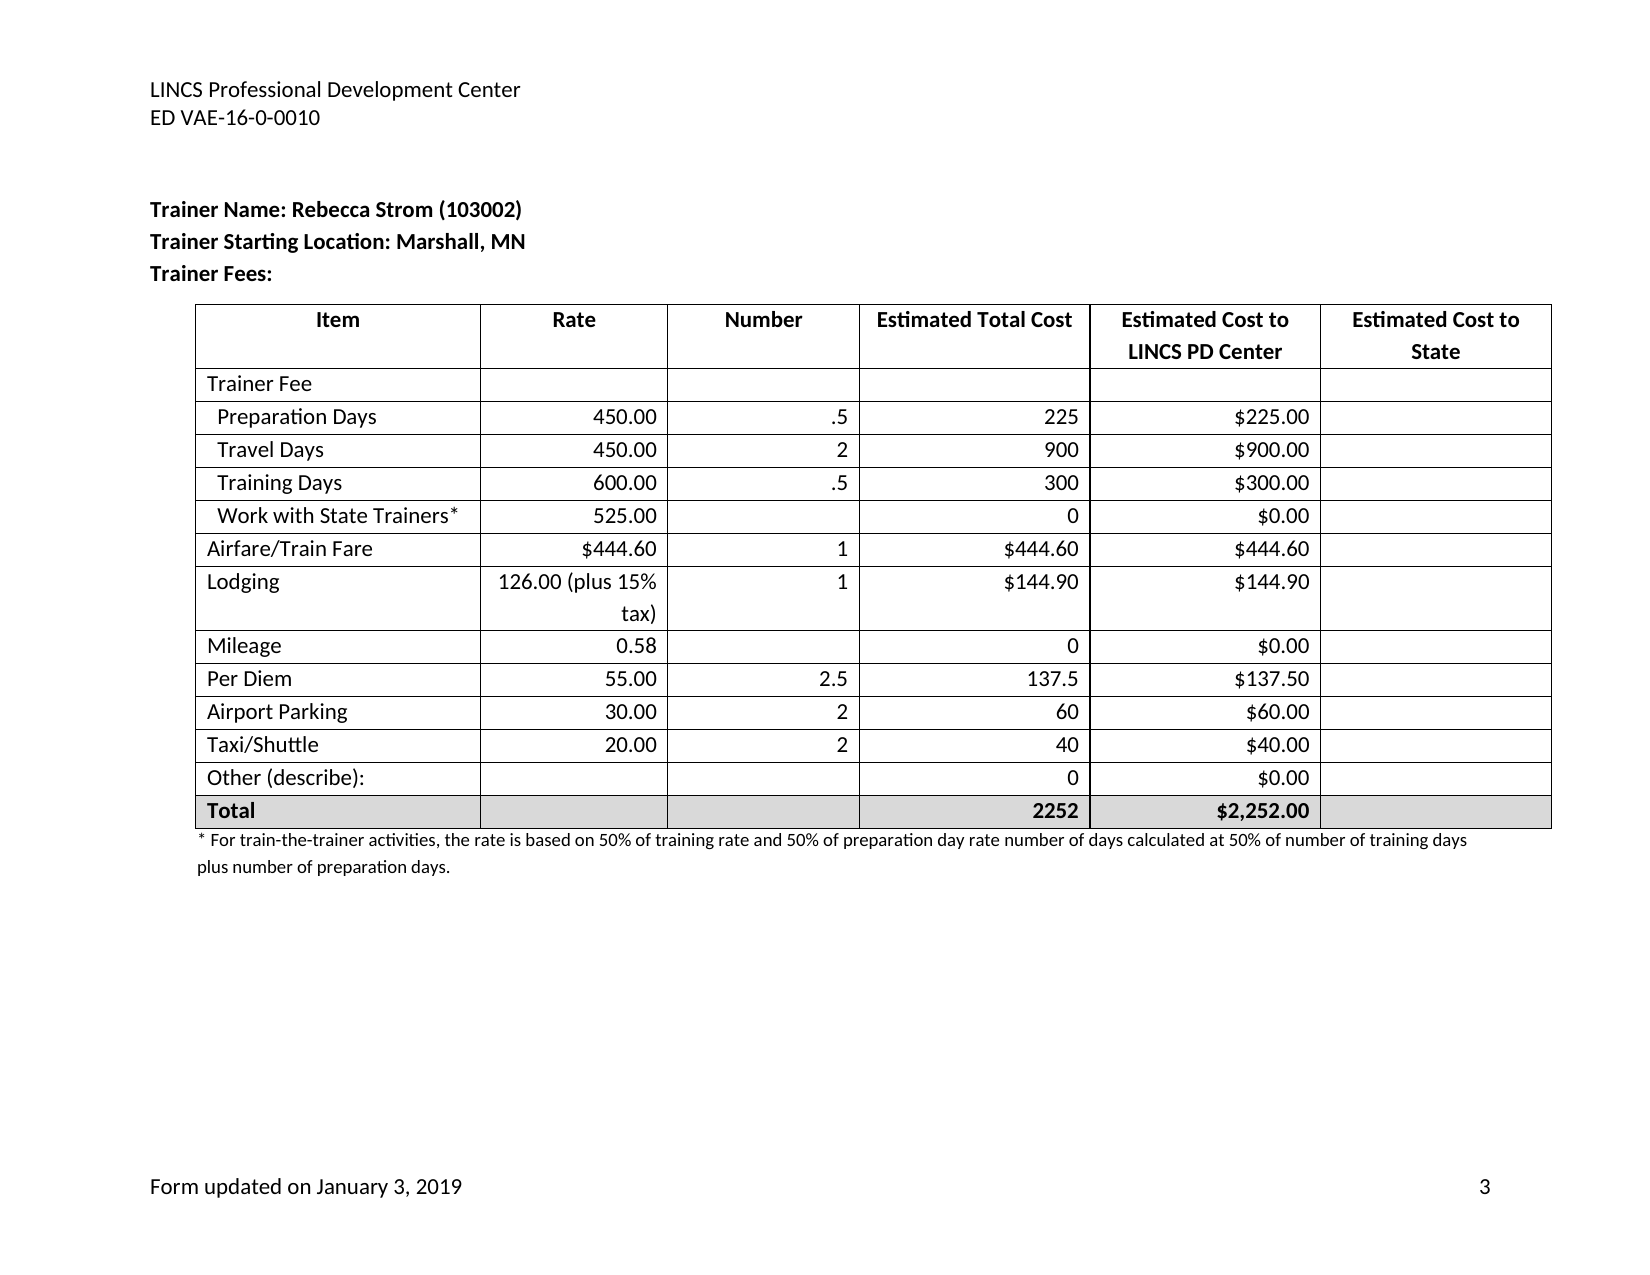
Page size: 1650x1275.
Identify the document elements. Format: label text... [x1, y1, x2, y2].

table_cell [1321, 534, 1551, 566]
table_header Item [196, 305, 480, 368]
table_header Rate [481, 305, 667, 368]
table_cell [481, 763, 667, 795]
text Trainer Name: Rebecca Strom (103002) [150, 195, 1500, 223]
table_cell Airfare/Train Fare [196, 534, 480, 566]
table_cell $2,252.00 [860, 796, 1089, 828]
table_cell 0.58 [481, 631, 667, 663]
table_cell $0.00 [1091, 501, 1320, 533]
table_cell [1321, 468, 1551, 500]
table_cell [1321, 567, 1551, 630]
table_cell $0.00 [1091, 763, 1320, 795]
table_cell $ 225.00 [860, 402, 1089, 434]
table_cell Total [196, 796, 480, 828]
table_cell $444.60 [860, 534, 1089, 566]
table_cell [860, 369, 1089, 401]
table_cell Other (describe): [196, 763, 480, 795]
text Trainer Fees: [150, 259, 1500, 287]
table_cell [1321, 796, 1551, 828]
table_cell $0.00 [1091, 631, 1320, 663]
table_cell $900.00 [1091, 435, 1320, 467]
table_cell 2.5 [668, 664, 859, 696]
table_header Estimated Total Cost [860, 305, 1089, 368]
text * For train-the-trainer activities, the rate is based on 50% of training rate and 50% of preparation day rate number of days calculated at 50% of number of training days plus number of preparation days. [197, 829, 1500, 878]
table_cell Mileage [196, 631, 480, 663]
table_cell [481, 369, 667, 401]
table_cell [1321, 501, 1551, 533]
table_cell [1321, 631, 1551, 663]
table_cell Airport Parking [196, 697, 480, 729]
table_cell Lodging [196, 567, 480, 630]
table_cell Preparation Days [196, 402, 480, 434]
table_cell 2 [668, 697, 859, 729]
table_cell $60.00 [1091, 697, 1320, 729]
table_cell 525.00 [481, 501, 667, 533]
table_cell $ 300.00 [860, 468, 1089, 500]
table_cell $ 900.00 [860, 435, 1089, 467]
table_cell [1321, 435, 1551, 467]
table_cell 2 [668, 435, 859, 467]
table_cell $ 60.00 [860, 697, 1089, 729]
table_cell [1321, 730, 1551, 762]
table_cell [668, 763, 859, 795]
table_cell $300.00 [1091, 468, 1320, 500]
table_cell 126.00 (plus 15% tax) [481, 567, 667, 630]
table_cell .5 [668, 402, 859, 434]
table_cell $444.60 [1091, 534, 1320, 566]
table_cell 600.00 [481, 468, 667, 500]
table_cell $ 0.00 [860, 763, 1089, 795]
text Trainer Starting Location: Marshall, MN [150, 227, 1500, 255]
table_cell Trainer Fee [196, 369, 480, 401]
table_header Estimated Cost to LINCS PD Center [1091, 305, 1320, 368]
table_header Estimated Cost to State [1321, 305, 1551, 368]
table_cell [668, 796, 859, 828]
table_cell [668, 501, 859, 533]
table_cell Taxi/Shuttle [196, 730, 480, 762]
table_cell 450.00 [481, 402, 667, 434]
table_cell .5 [668, 468, 859, 500]
table_cell [1091, 369, 1320, 401]
table_cell $ 40.00 [860, 730, 1089, 762]
table_cell $444.60 [481, 534, 667, 566]
table_cell [668, 369, 859, 401]
table_cell 30.00 [481, 697, 667, 729]
table_cell $ 0.00 [860, 631, 1089, 663]
table_cell $ 0.00 [860, 501, 1089, 533]
table_cell Per Diem [196, 664, 480, 696]
table_cell 20.00 [481, 730, 667, 762]
table_cell [1321, 763, 1551, 795]
table_cell [1321, 697, 1551, 729]
table_cell $40.00 [1091, 730, 1320, 762]
table_cell 55.00 [481, 664, 667, 696]
table_cell $ 137.50 [860, 664, 1089, 696]
table_cell [668, 631, 859, 663]
table_cell 2 [668, 730, 859, 762]
table_cell Work with State Trainers* [196, 501, 480, 533]
table_cell [481, 796, 667, 828]
table_cell $144.90 [860, 567, 1089, 630]
table_cell $2,252.00 [1091, 796, 1320, 828]
table_cell $225.00 [1091, 402, 1320, 434]
table_cell [1321, 402, 1551, 434]
table_cell 450.00 [481, 435, 667, 467]
table_cell Training Days [196, 468, 480, 500]
table_cell [1321, 369, 1551, 401]
table_cell $144.90 [1091, 567, 1320, 630]
table_cell [1321, 664, 1551, 696]
table_header Number [668, 305, 859, 368]
table_cell 1 [668, 567, 859, 630]
table_cell $137.50 [1091, 664, 1320, 696]
table_cell Travel Days [196, 435, 480, 467]
table_cell 1 [668, 534, 859, 566]
